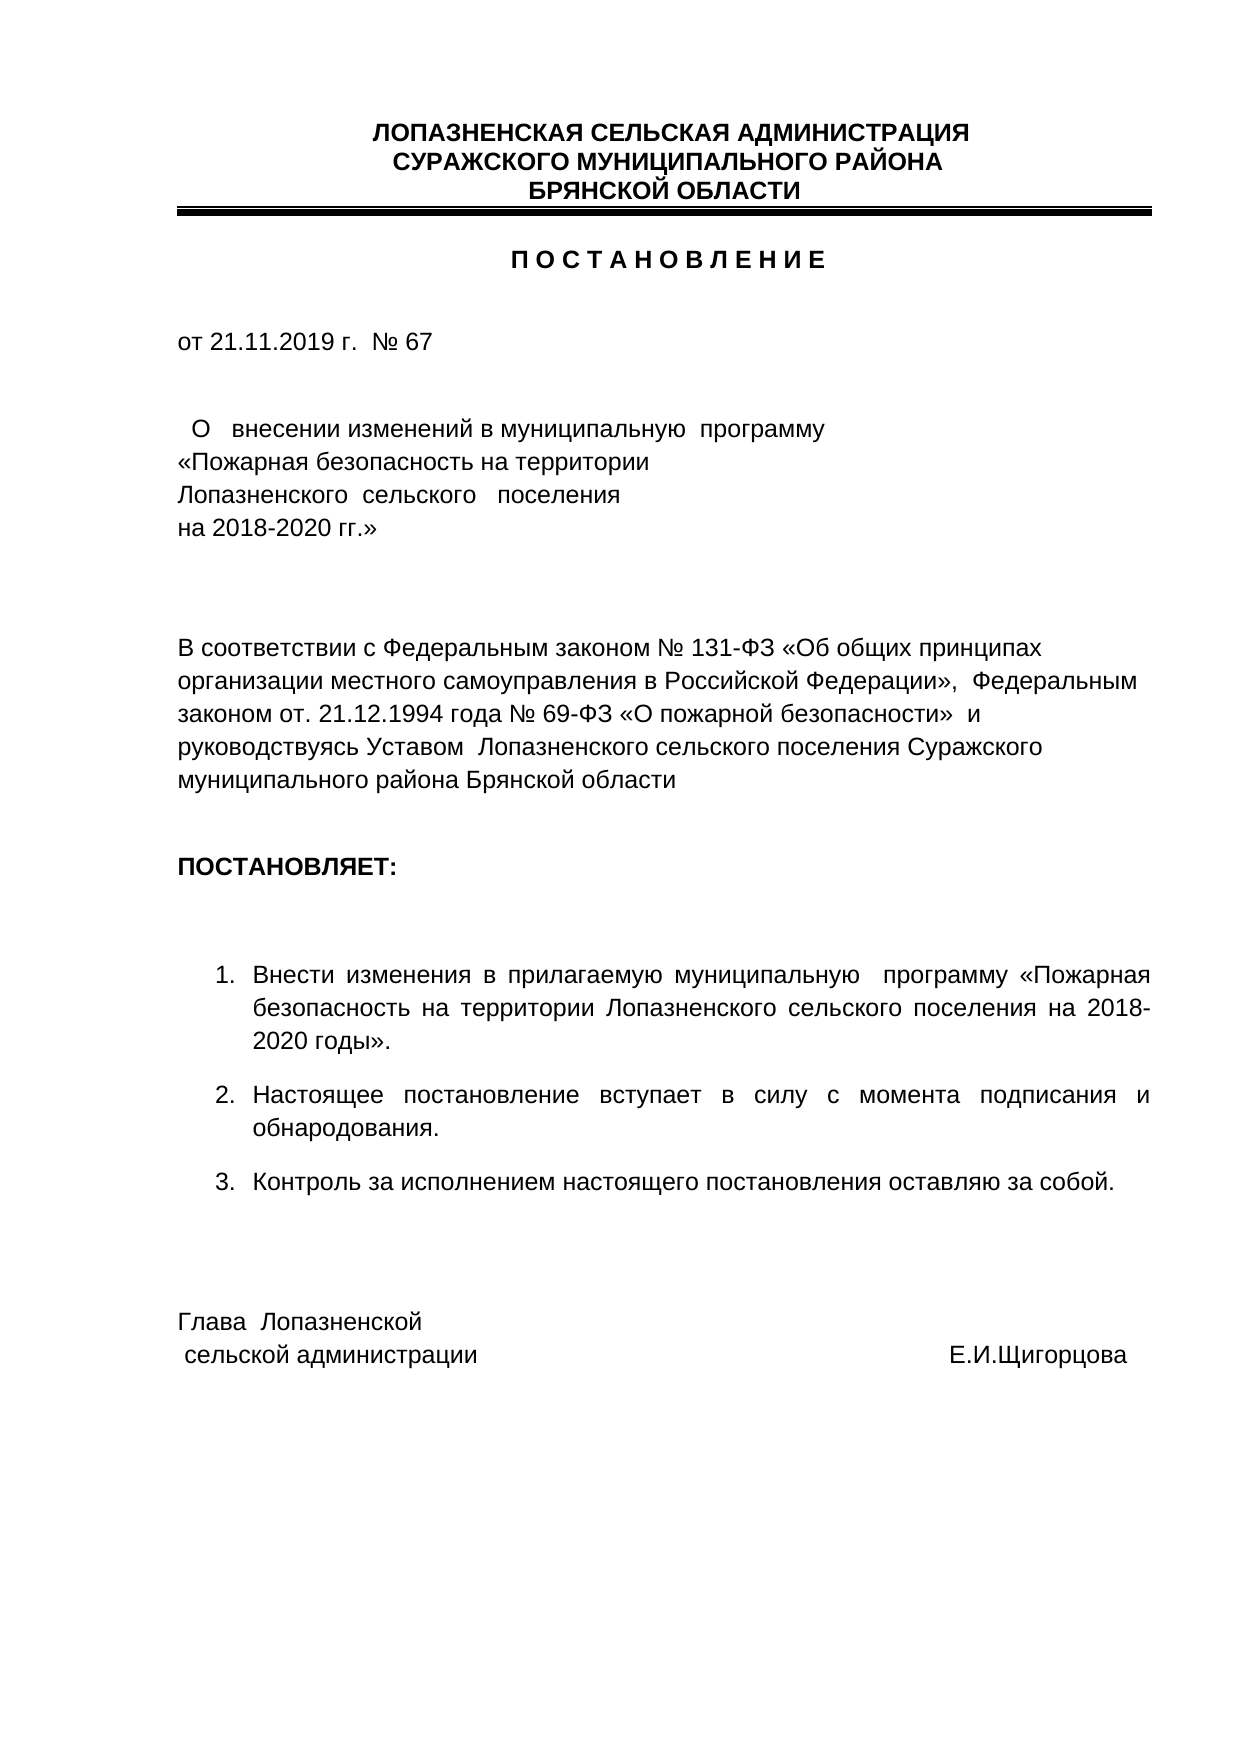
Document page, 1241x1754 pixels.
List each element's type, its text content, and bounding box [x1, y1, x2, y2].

list Контроль за исполнением настоящего постановления оставляю за собой. [215, 1166, 1152, 1195]
text «Пожарная безопасность на территории [177, 447, 1152, 476]
text сельской администрации Е.И.Щигорцова [177, 1340, 1152, 1369]
text В соответствии с Федеральным законом № 131-ФЗ «Об общих принципах организации местного самоуправления в Российской Федерации», Федеральным законом от. 21.12.1994 года № 69-ФЗ «О пожарной безопасности» и руководствуясь Уставом Лопазненского сельского поселения Суражского муниципального района Брянской области [177, 633, 1152, 794]
text от 21.11.2019 г. № 67 [177, 327, 1152, 356]
subtitle БРЯНСКОЙ ОБЛАСТИ [177, 176, 1152, 206]
text О внесении изменений в муниципальную программу [177, 414, 1152, 443]
subtitle ЛОПАЗНЕНСКАЯ СЕЛЬСКАЯ АДМИНИСТРАЦИЯ [177, 118, 1152, 147]
list Внести изменения в прилагаемую муниципальную программу «Пожарная безопасность на территории Лопазненского сельского поселения на 2018-2020 годы». [215, 960, 1152, 1054]
text Лопазненского сельского поселения [177, 480, 1152, 509]
text Глава Лопазненской [177, 1307, 1152, 1336]
text ПОСТАНОВЛЯЕТ: [177, 852, 1152, 881]
text на 2018-2020 гг.» [177, 513, 1152, 542]
subtitle СУРАЖСКОГО МУНИЦИПАЛЬНОГО РАЙОНА [177, 147, 1152, 176]
list Настоящее постановление вступает в силу с момента подписания и обнародования. [215, 1079, 1152, 1141]
subtitle П О С Т А Н О В Л Е Н И Е [177, 244, 1152, 273]
